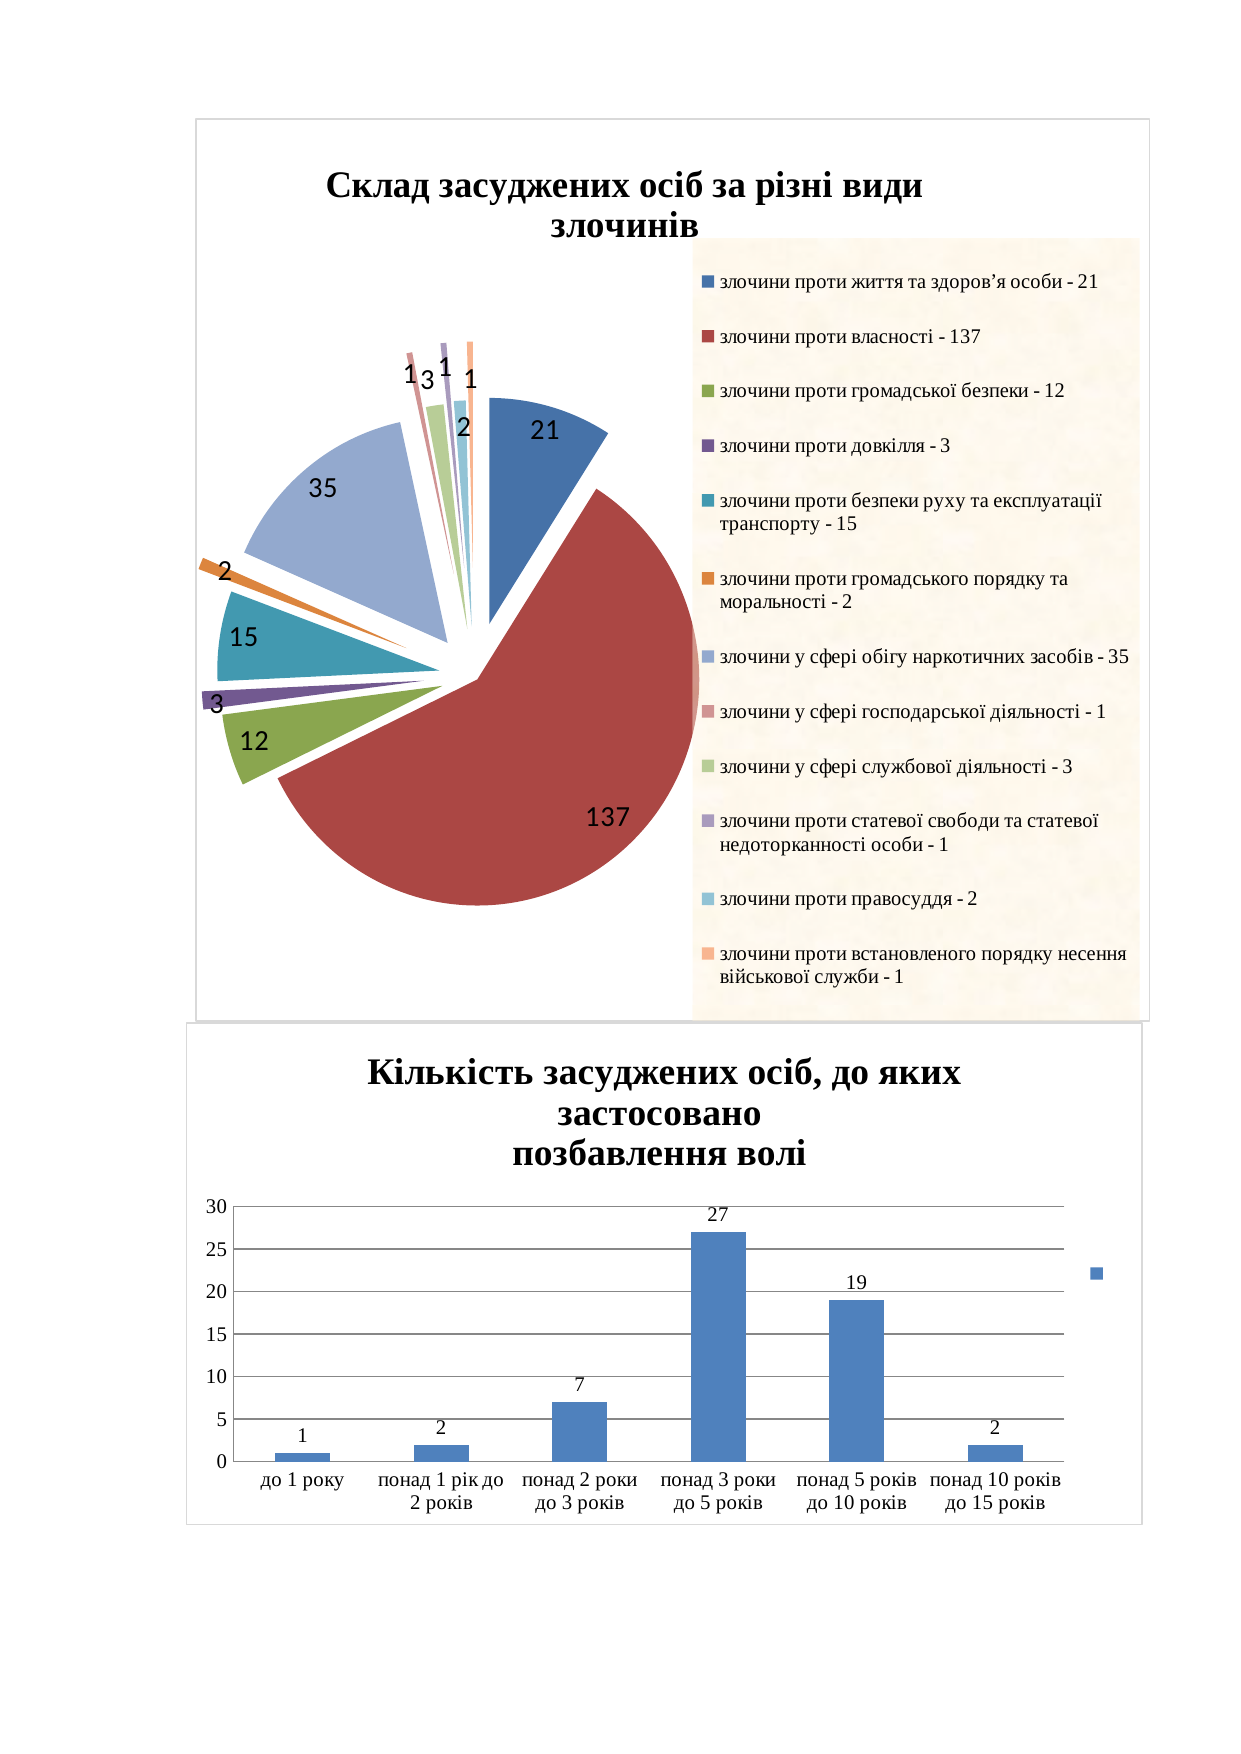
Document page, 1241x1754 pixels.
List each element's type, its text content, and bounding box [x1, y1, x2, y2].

table_header 18-25 років [692, 238, 1140, 1020]
